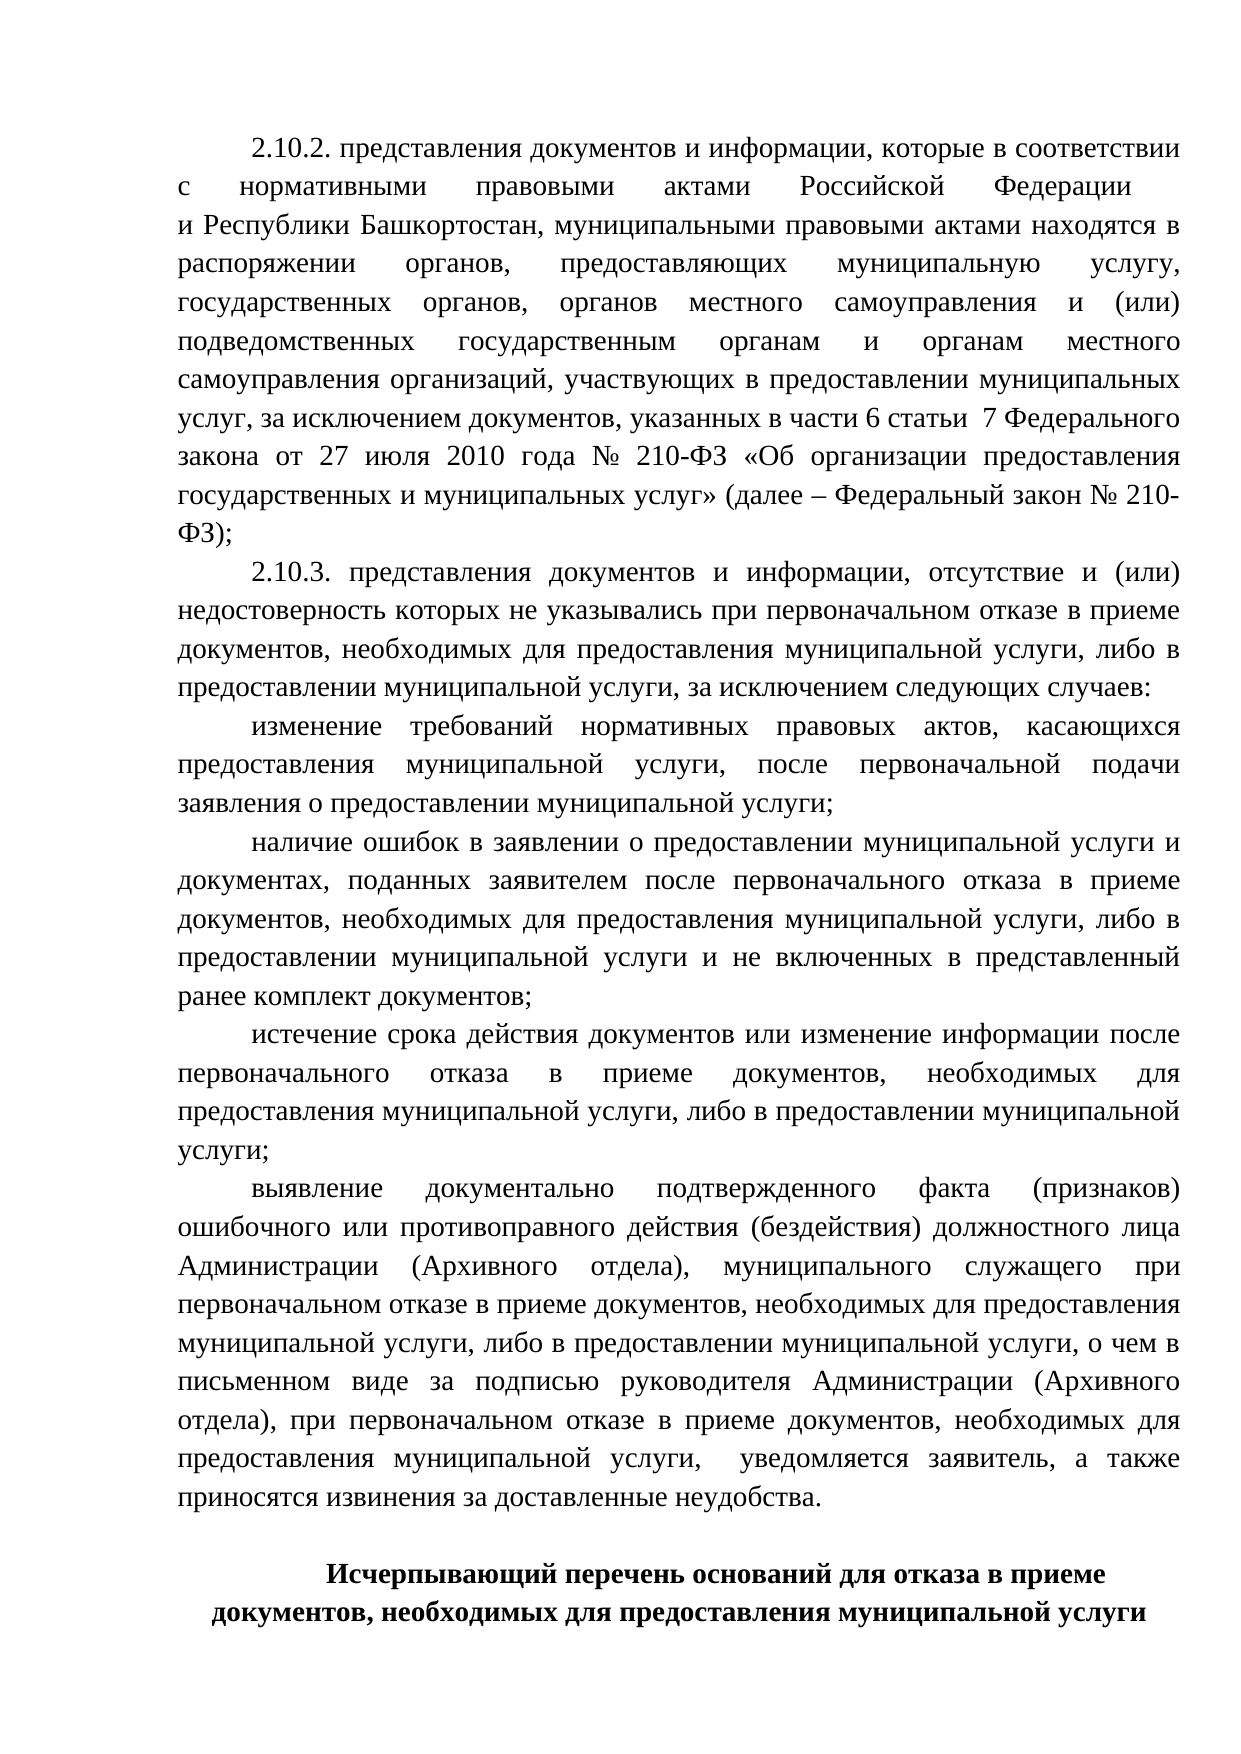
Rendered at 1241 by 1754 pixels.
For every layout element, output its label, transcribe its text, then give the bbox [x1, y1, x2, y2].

text 2.10.2. представления документов и информации, которые в соответствии с нормативными правовыми актами Российской Федерации и Республики Башкортостан, муниципальными правовыми актами находятся в распоряжении органов, предоставляющих муниципальную услугу, государственных органов, органов местного самоуправления и (или) подведомственных государственным органам и органам местного самоуправления организаций, участвующих в предоставлении муниципальных услуг, за исключением документов, указанных в части 6 статьи 7 Федерального закона от 27 июля 2010 года № 210-ФЗ «Об организации предоставления государственных и муниципальных услуг» (далее – Федеральный закон № 210-ФЗ); [177, 130, 1181, 549]
text выявление документально подтвержденного факта (признаков) ошибочного или противоправного действия (бездействия) должностного лица Администрации (Архивного отдела), муниципального служащего при первоначальном отказе в приеме документов, необходимых для предоставления муниципальной услуги, либо в предоставлении муниципальной услуги, о чем в письменном виде за подписью руководителя Администрации (Архивного отдела), при первоначальном отказе в приеме документов, необходимых для предоставления муниципальной услуги, уведомляется заявитель, а также приносятся извинения за доставленные неудобства. [177, 1171, 1181, 1512]
text 2.10.3. представления документов и информации, отсутствие и (или) недостоверность которых не указывались при первоначальном отказе в приеме документов, необходимых для предоставления муниципальной услуги, либо в предоставлении муниципальной услуги, за исключением следующих случаев: [177, 554, 1181, 703]
text Исчерпывающий перечень оснований для отказа в приеме документов, необходимых для предоставления муниципальной услуги [177, 1556, 1181, 1628]
text истечение срока действия документов или изменение информации после первоначального отказа в приеме документов, необходимых для предоставления муниципальной услуги, либо в предоставлении муниципальной услуги; [177, 1016, 1181, 1166]
text наличие ошибок в заявлении о предоставлении муниципальной услуги и документах, поданных заявителем после первоначального отказа в приеме документов, необходимых для предоставления муниципальной услуги, либо в предоставлении муниципальной услуги и не включенных в представленный ранее комплект документов; [177, 824, 1181, 1011]
text изменение требований нормативных правовых актов, касающихся предоставления муниципальной услуги, после первоначальной подачи заявления о предоставлении муниципальной услуги; [177, 708, 1181, 819]
